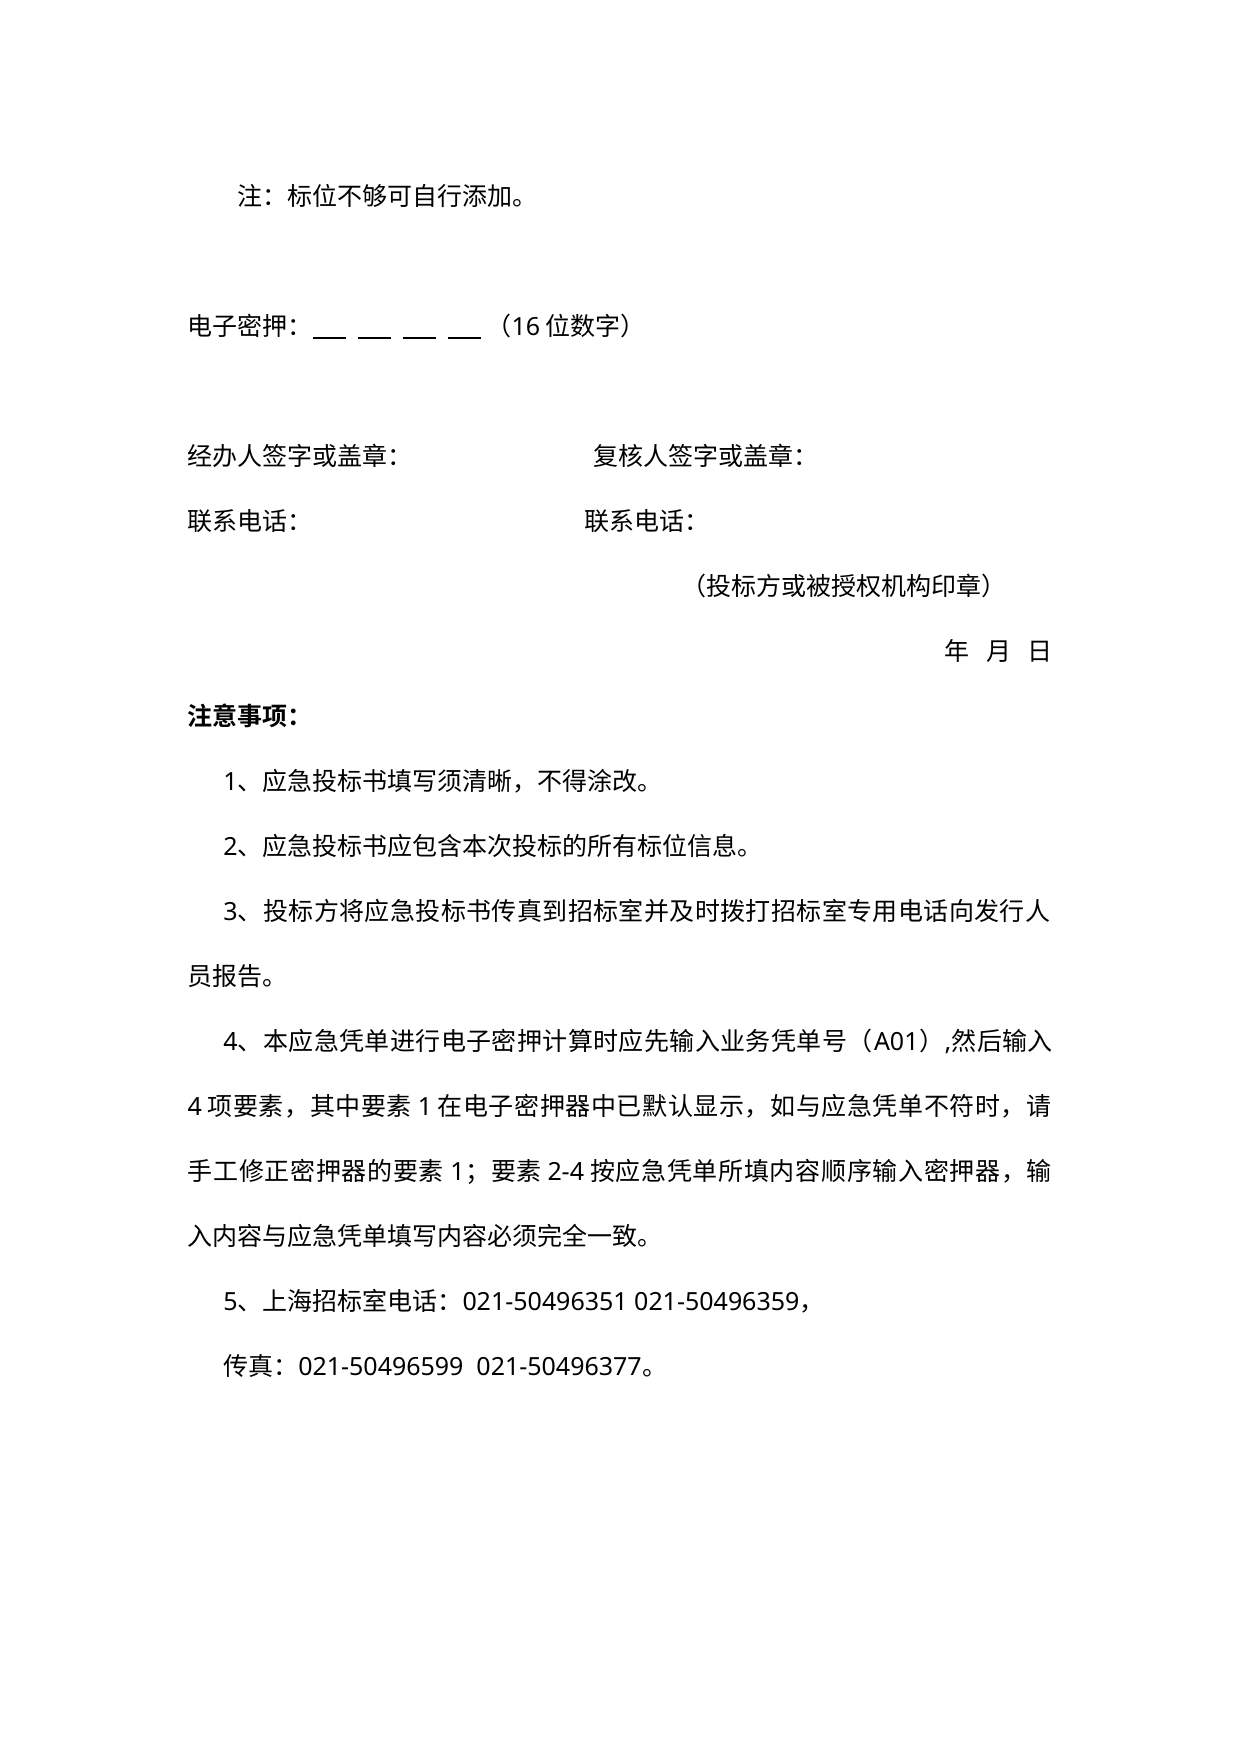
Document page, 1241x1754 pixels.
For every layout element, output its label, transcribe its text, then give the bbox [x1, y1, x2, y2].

text 2、应急投标书应包含本次投标的所有标位信息。 [187, 812, 1053, 877]
text 4、本应急凭单进行电子密押计算时应先输入业务凭单号（A01）,然后输入4项要素，其中要素1在电子密押器中已默认显示，如与应急凭单不符时，请手工修正密押器的要素1；要素2-4按应急凭单所填内容顺序输入密押器，输入内容与应急凭单填写内容必须完全一致。 [187, 1007, 1053, 1267]
text 5、上海招标室电话：021-50496351 021-50496359， [187, 1267, 1053, 1332]
text 经办人签字或盖章： 复核人签字或盖章： [187, 422, 1053, 487]
text 注：标位不够可自行添加。 [187, 162, 1053, 227]
text 3、投标方将应急投标书传真到招标室并及时拨打招标室专用电话向发行人员报告。 [187, 877, 1053, 1007]
text 电子密押： （16位数字） [187, 292, 1053, 357]
text 传真：021-50496599 021-50496377。 [187, 1332, 1053, 1397]
text （投标方或被授权机构印章） [187, 552, 1006, 617]
text 注意事项： [187, 682, 1053, 747]
text 联系电话： 联系电话： [187, 487, 1053, 552]
text 年 月 日 [187, 617, 1053, 682]
text 1、应急投标书填写须清晰，不得涂改。 [187, 747, 1053, 812]
